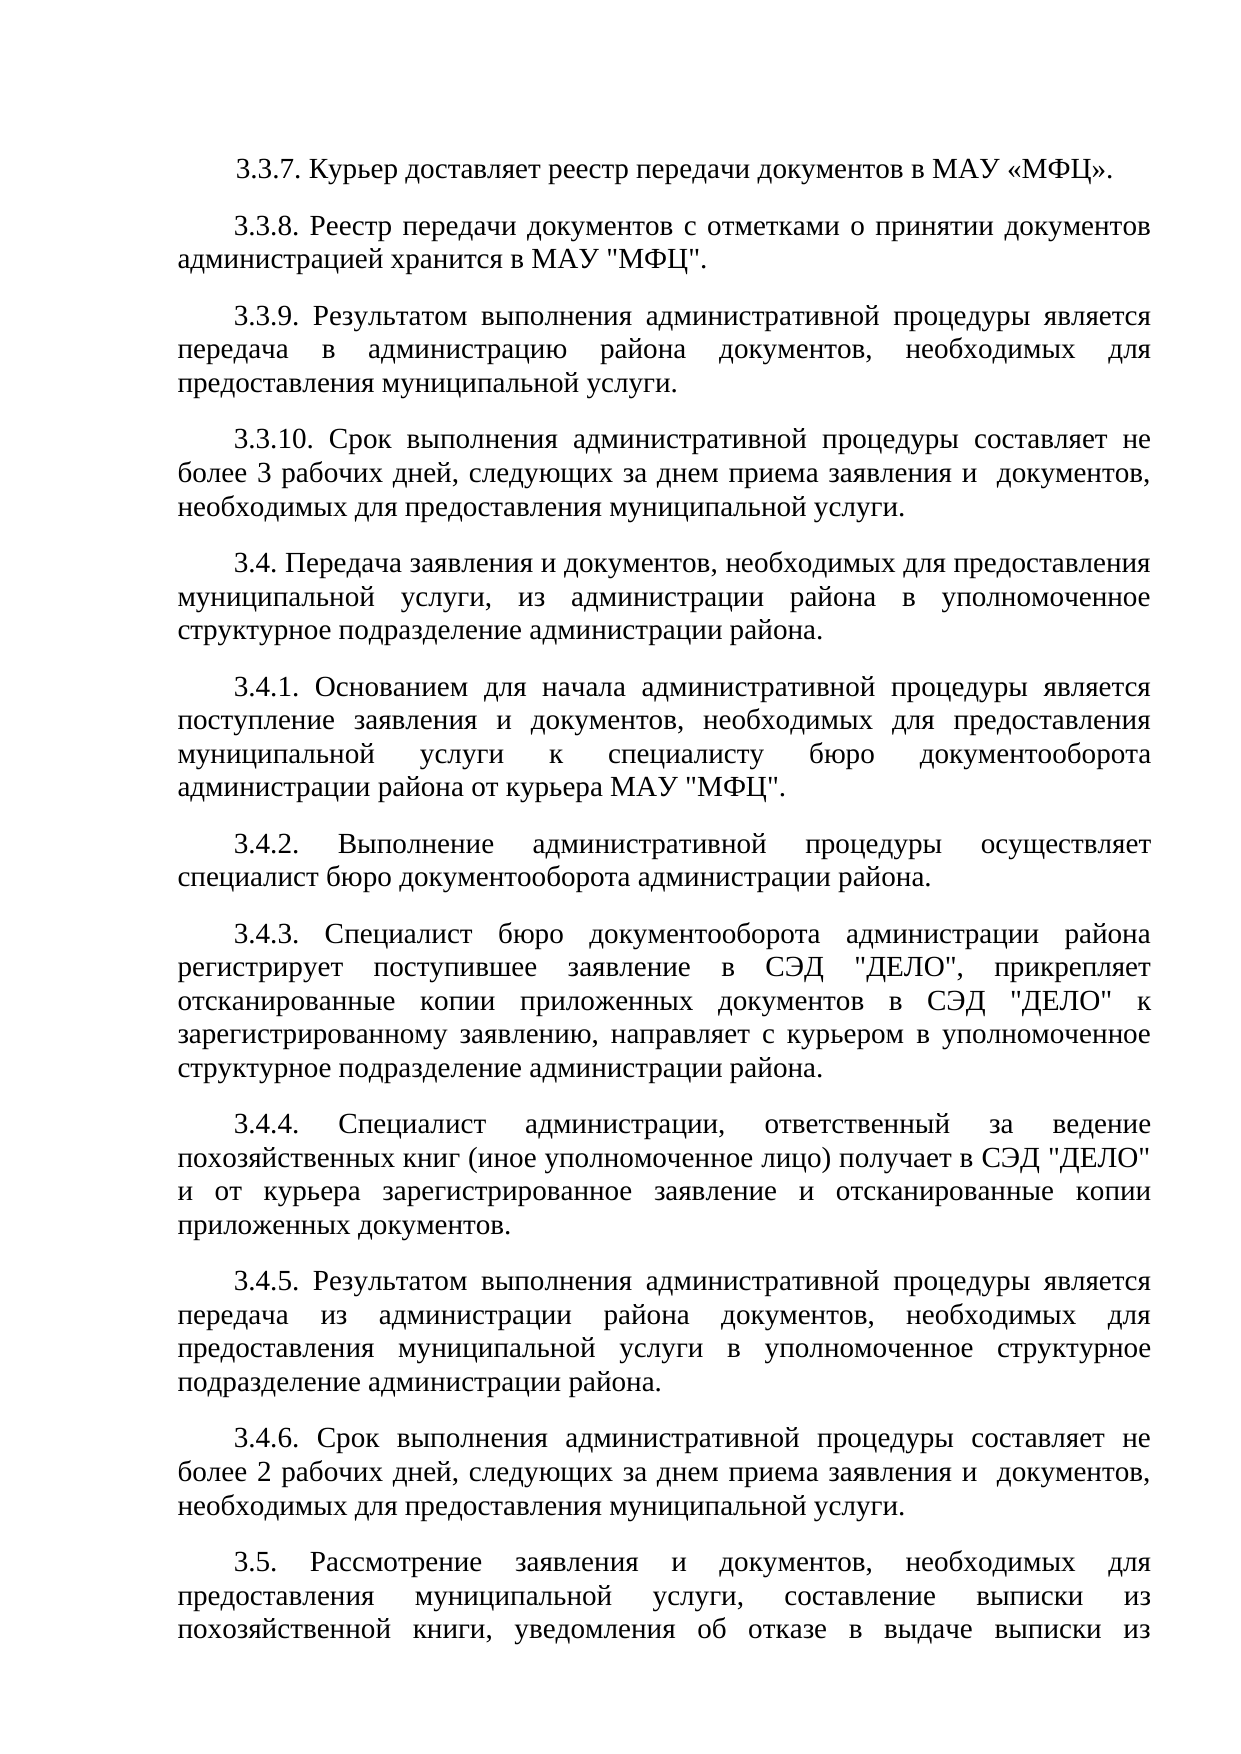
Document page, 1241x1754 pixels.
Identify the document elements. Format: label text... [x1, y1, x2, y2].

text 3.4.2. Выполнение административной процедуры осуществляет специалист бюро документооборота администрации района. [177, 826, 1152, 893]
text 3.3.7. Курьер доставляет реестр передачи документов в МАУ «МФЦ». [177, 152, 1152, 185]
text 3.4.1. Основанием для начала административной процедуры является поступление заявления и документов, необходимых для предоставления муниципальной услуги к специалисту бюро документооборота администрации района от курьера МАУ "МФЦ". [177, 669, 1152, 803]
text 3.4.5. Результатом выполнения административной процедуры является передача из администрации района документов, необходимых для предоставления муниципальной услуги в уполномоченное структурное подразделение администрации района. [177, 1263, 1152, 1398]
text 3.4.3. Специалист бюро документооборота администрации района регистрирует поступившее заявление в СЭД "ДЕЛО", прикрепляет отсканированные копии приложенных документов в СЭД "ДЕЛО" к зарегистрированному заявлению, направляет с курьером в уполномоченное структурное подразделение администрации района. [177, 916, 1152, 1083]
text 3.4.6. Срок выполнения административной процедуры составляет не более 2 рабочих дней, следующих за днем приема заявления и документов, необходимых для предоставления муниципальной услуги. [177, 1421, 1152, 1521]
text 3.4. Передача заявления и документов, необходимых для предоставления муниципальной услуги, из администрации района в уполномоченное структурное подразделение администрации района. [177, 545, 1152, 646]
text 3.3.9. Результатом выполнения административной процедуры является передача в администрацию района документов, необходимых для предоставления муниципальной услуги. [177, 298, 1152, 399]
text 3.3.8. Реестр передачи документов с отметками о принятии документов администрацией хранится в МАУ "МФЦ". [177, 208, 1152, 275]
text 3.4.4. Специалист администрации, ответственный за ведение похозяйственных книг (иное уполномоченное лицо) получает в СЭД "ДЕЛО" и от курьера зарегистрированное заявление и отсканированные копии приложенных документов. [177, 1106, 1152, 1241]
text 3.3.10. Срок выполнения административной процедуры составляет не более 3 рабочих дней, следующих за днем приема заявления и документов, необходимых для предоставления муниципальной услуги. [177, 422, 1152, 522]
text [177, 1544, 1152, 1645]
